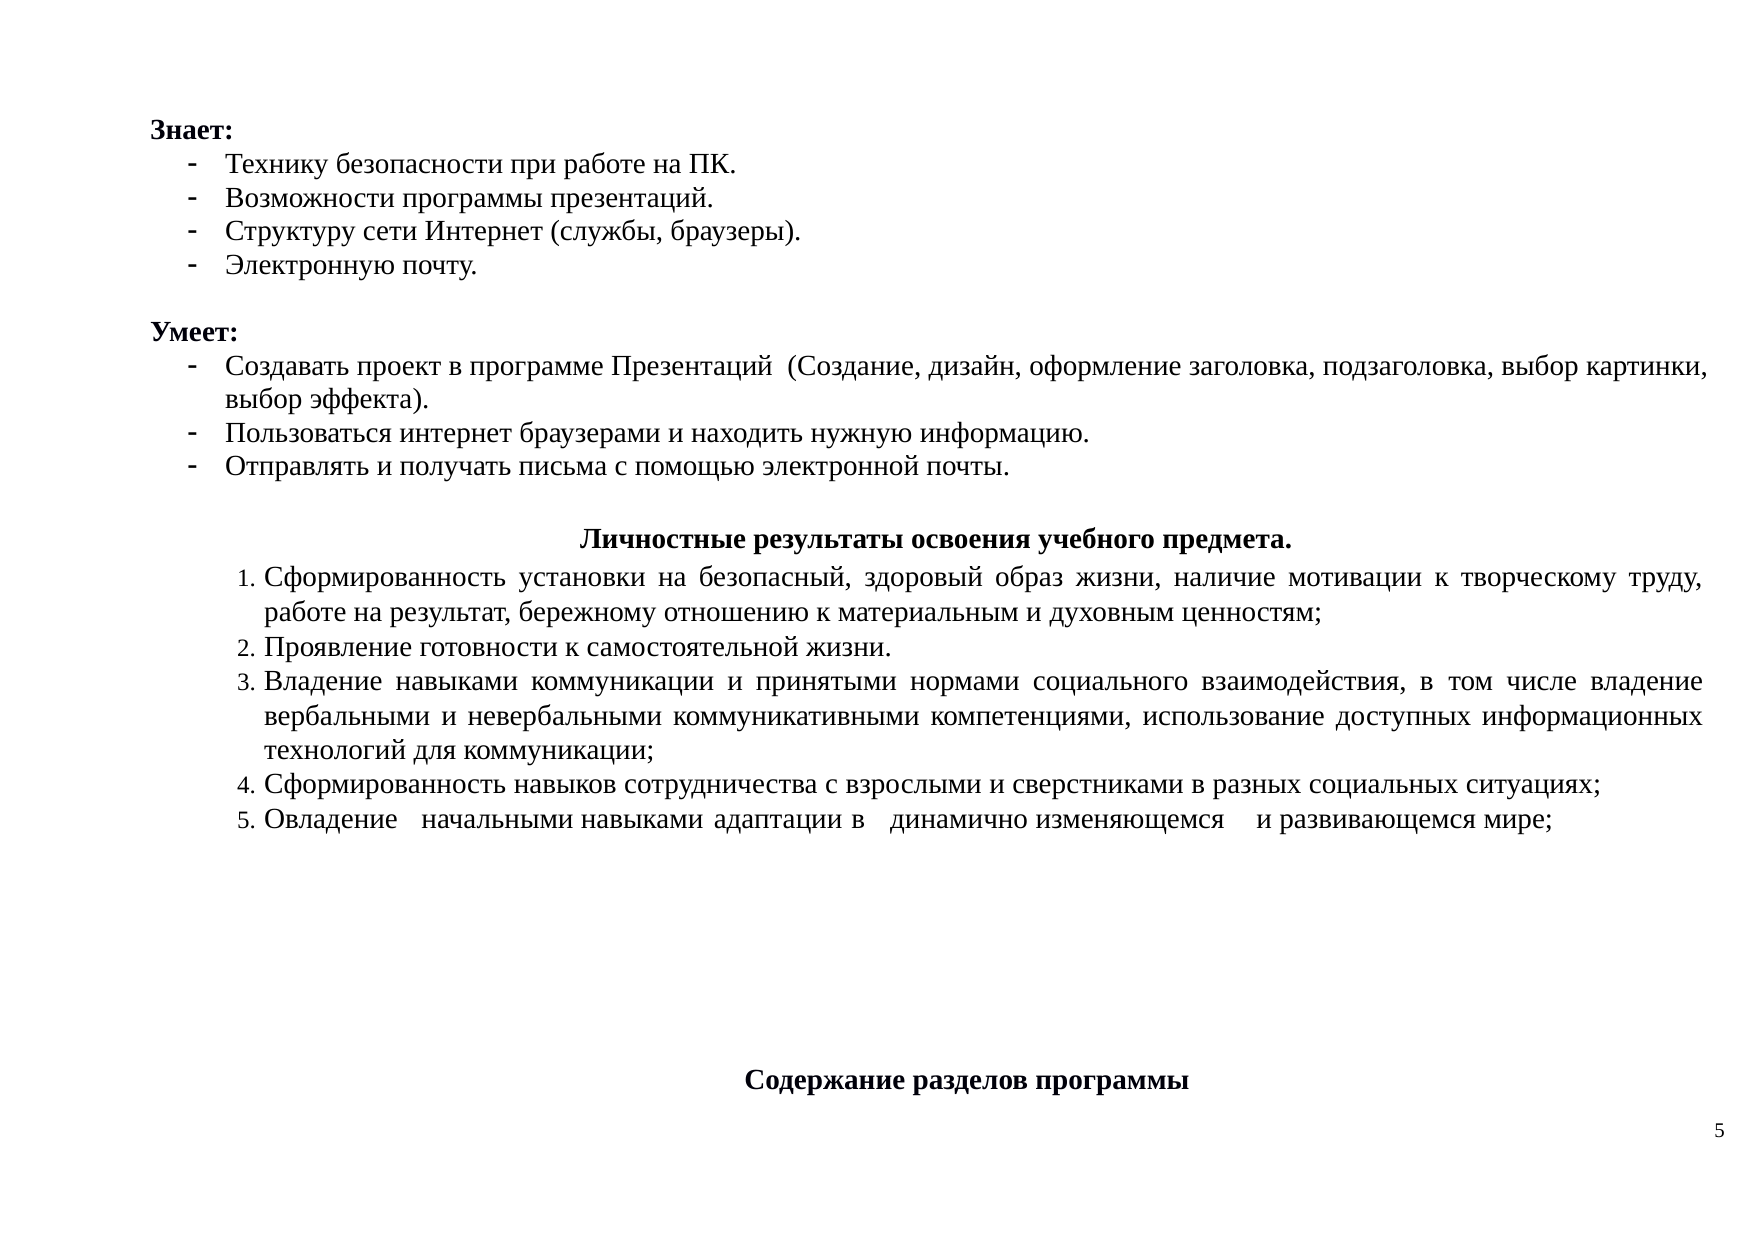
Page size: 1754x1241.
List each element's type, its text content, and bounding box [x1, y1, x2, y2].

text Знает: [150, 112, 1724, 146]
list Электронную почту. [187, 247, 1724, 281]
text Личностные результаты освоения учебного предмета. [150, 521, 1722, 554]
list Создавать проект в программе Презентаций (Создание, дизайн, оформление заголовка, подзаголовка, выбор картинки, выбор эффекта). [187, 348, 1724, 415]
text Содержание разделов программы [150, 1062, 1724, 1096]
list Отправлять и получать письма с помощью электронной почты. [187, 448, 1724, 482]
list Владение навыками коммуникации и принятыми нормами социального взаимодействия, в том числе владение вербальными и невербальными коммуникативными компетенциями, использование доступных информационных технологий для коммуникации; [237, 663, 1703, 766]
list Проявление готовности к самостоятельной жизни. [237, 629, 1724, 662]
list Овладение начальными навыками адаптации в динамично изменяющемся и развивающемся мире; [237, 801, 1703, 835]
list Пользоваться интернет браузерами и находить нужную информацию. [187, 415, 1724, 448]
list Возможности программы презентаций. [187, 180, 1724, 213]
list Сформированность установки на безопасный, здоровый образ жизни, наличие мотивации к творческому труду, работе на результат, бережному отношению к материальным и духовным ценностям; [237, 559, 1703, 627]
list Сформированность навыков сотрудничества с взрослыми и сверстниками в разных социальных ситуациях; [237, 767, 1703, 800]
list Технику безопасности при работе на ПК. [187, 146, 1724, 180]
text Умеет: [150, 314, 1724, 348]
list Структуру сети Интернет (службы, браузеры). [187, 213, 1724, 247]
